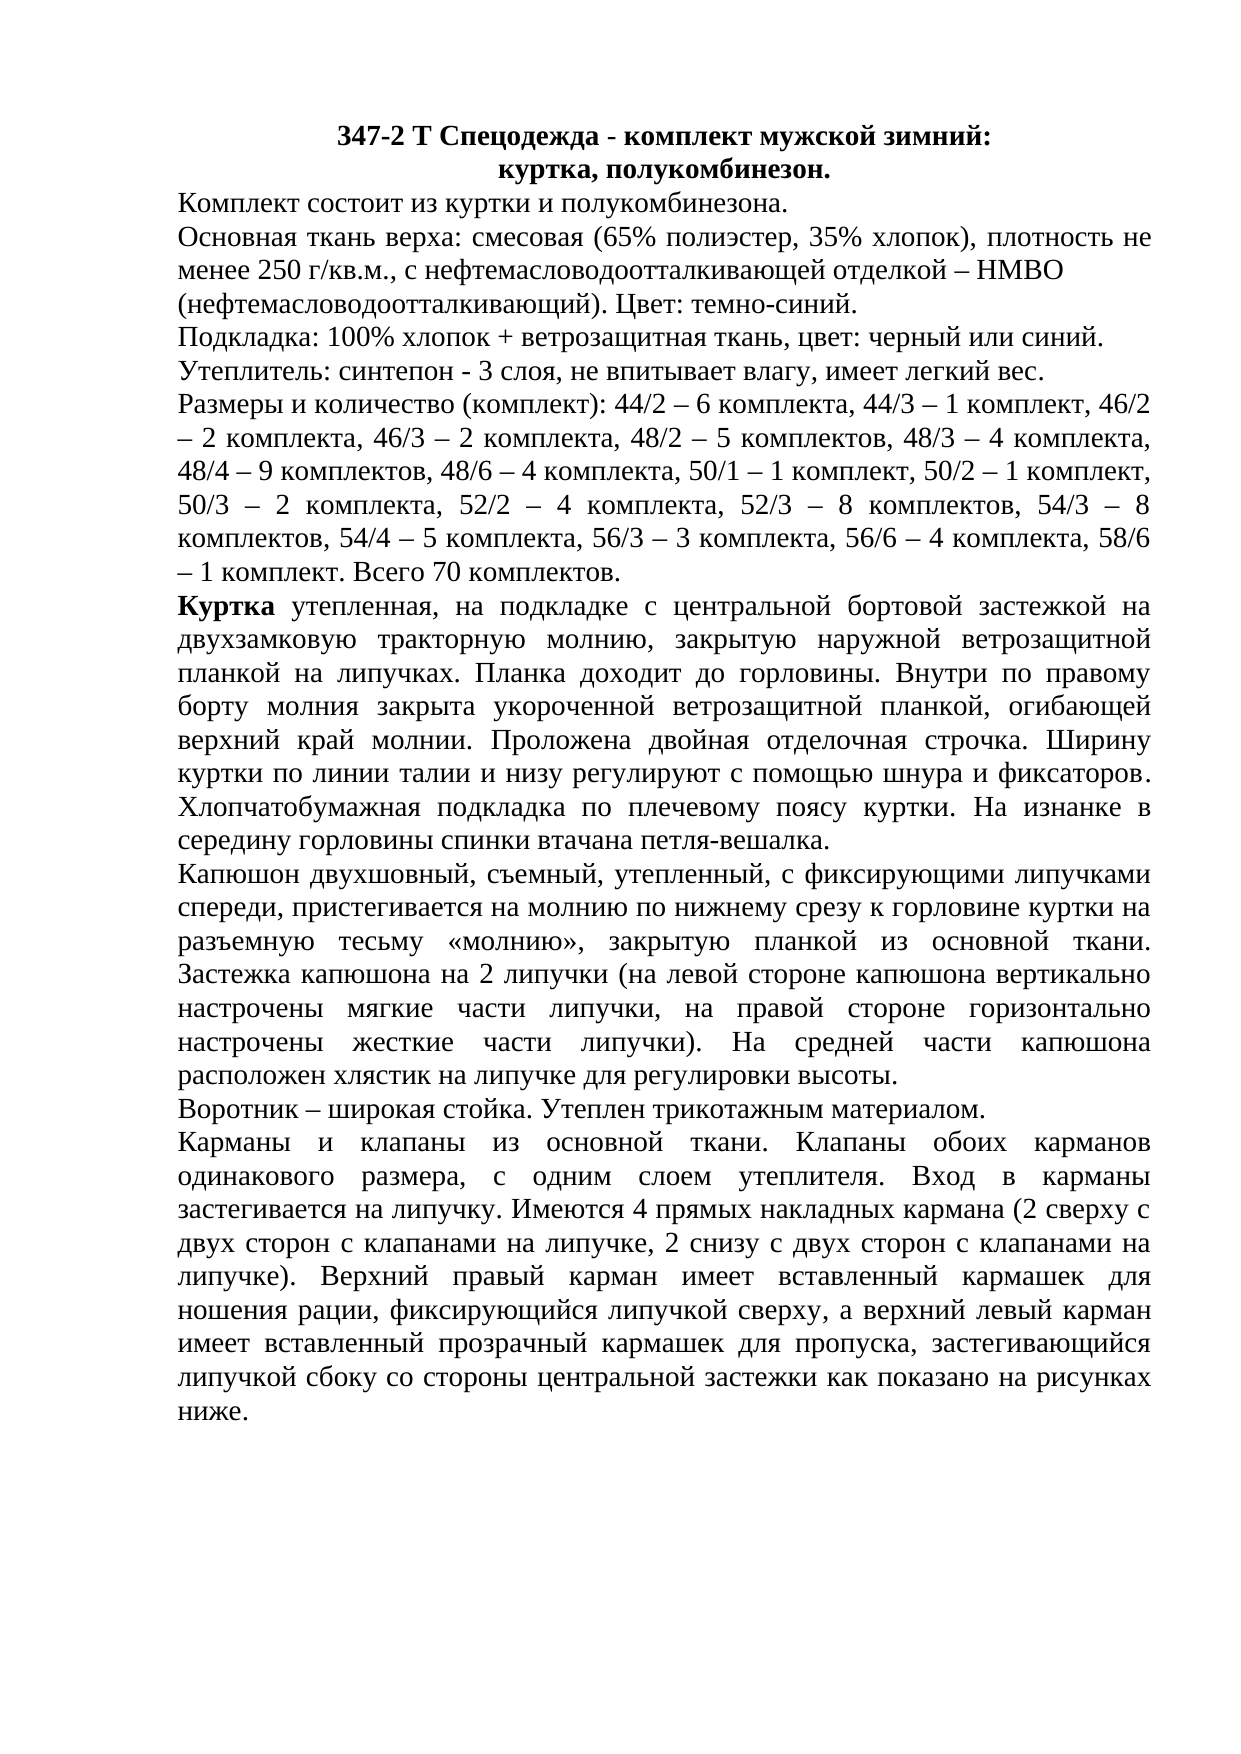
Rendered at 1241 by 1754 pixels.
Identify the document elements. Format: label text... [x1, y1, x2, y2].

text Воротник – широкая стойка. Утеплен трикотажным материалом. [177, 1091, 1152, 1124]
text Капюшон двухшовный, съемный, утепленный, с фиксирующими липучками спереди, пристегивается на молнию по нижнему срезу к горловине куртки на разъемную тесьму «молнию», закрытую планкой из основной ткани. Застежка капюшона на 2 липучки (на левой стороне капюшона вертикально настрочены мягкие части липучки, на правой стороне горизонтально настрочены жесткие части липучки). На средней части капюшона расположен хлястик на липучке для регулировки высоты. [177, 856, 1152, 1091]
text Подкладка: 100% хлопок + ветрозащитная ткань, цвет: черный или синий. [177, 319, 1152, 353]
text (нефтемасловодоотталкивающий). Цвет: темно-синий. [177, 286, 1152, 319]
text Куртка утепленная, на подкладке с центральной бортовой застежкой на двухзамковую тракторную молнию, закрытую наружной ветрозащитной планкой на липучках. Планка доходит до горловины. Внутри по правому борту молния закрыта укороченной ветрозащитной планкой, огибающей верхний край молнии. Проложена двойная отделочная строчка. Ширину куртки по линии талии и низу регулируют с помощью шнура и фиксаторов. Хлопчатобумажная подкладка по плечевому поясу куртки. На изнанке в середину горловины спинки втачана петля-вешалка. [177, 588, 1152, 856]
text куртка, полукомбинезон. [177, 152, 1152, 185]
text Основная ткань верха: смесовая (65% полиэстер, 35% хлопок), плотность не менее 250 г/кв.м., с нефтемасловодоотталкивающей отделкой – НМВО [177, 219, 1152, 286]
text Карманы и клапаны из основной ткани. Клапаны обоих карманов одинакового размера, с одним слоем утеплителя. Вход в карманы застегивается на липучку. Имеются 4 прямых накладных кармана (2 сверху с двух сторон с клапанами на липучке, 2 снизу с двух сторон с клапанами на липучке). Верхний правый карман имеет вставленный кармашек для ношения рации, фиксирующийся липучкой сверху, а верхний левый карман имеет вставленный прозрачный кармашек для пропуска, застегивающийся липучкой сбоку со стороны центральной застежки как показано на рисунках ниже. [177, 1124, 1152, 1426]
text 347-2 Т Спецодежда - комплект мужской зимний: [177, 118, 1152, 152]
text Утеплитель: синтепон - 3 слоя, не впитывает влагу, имеет легкий вес. [177, 353, 1152, 386]
text Размеры и количество (комплект): 44/2 – 6 комплекта, 44/3 – 1 комплект, 46/2 – 2 комплекта, 46/3 – 2 комплекта, 48/2 – 5 комплектов, 48/3 – 4 комплекта, 48/4 – 9 комплектов, 48/6 – 4 комплекта, 50/1 – 1 комплект, 50/2 – 1 комплект, 50/3 – 2 комплекта, 52/2 – 4 комплекта, 52/3 – 8 комплектов, 54/3 – 8 комплектов, 54/4 – 5 комплекта, 56/3 – 3 комплекта, 56/6 – 4 комплекта, 58/6 – 1 комплект. Всего 70 комплектов. [177, 386, 1152, 588]
text Комплект состоит из куртки и полукомбинезона. [177, 185, 1152, 219]
